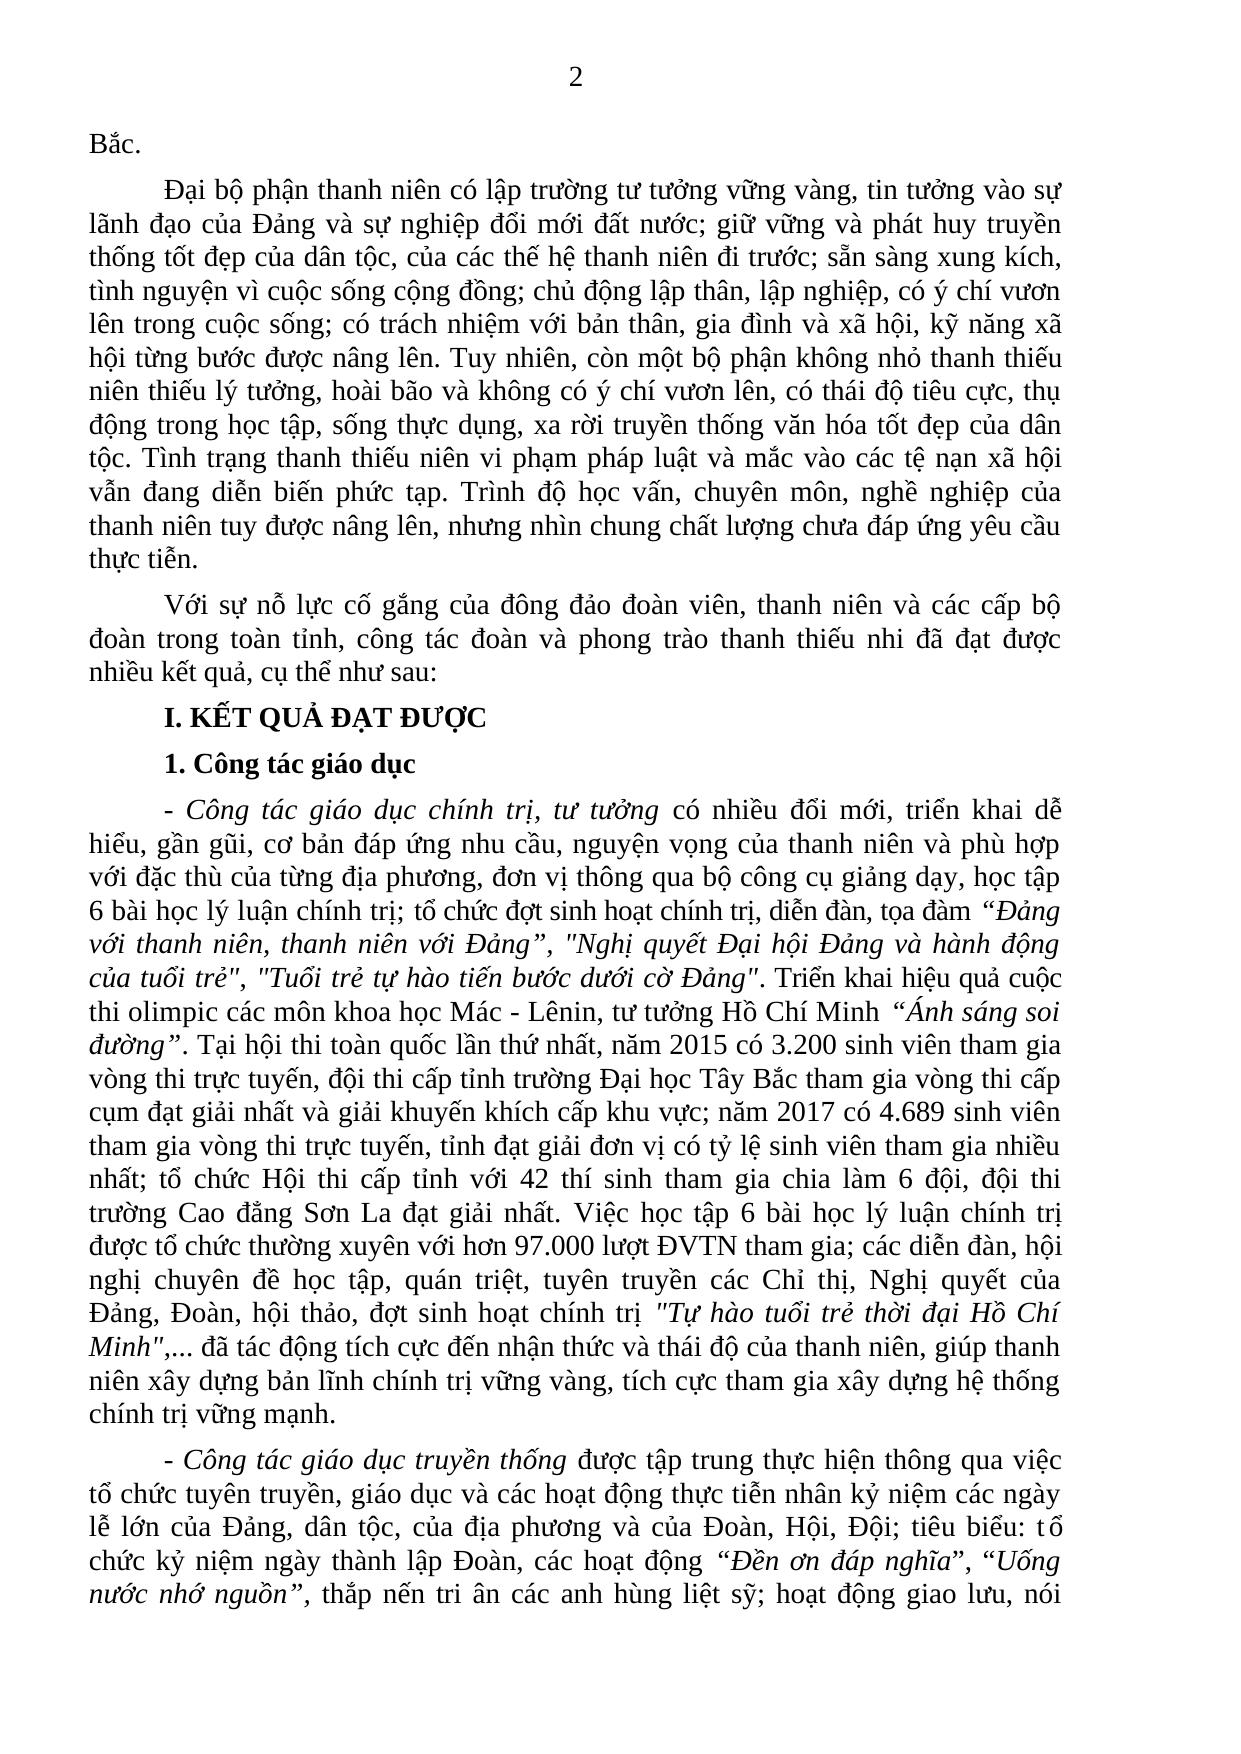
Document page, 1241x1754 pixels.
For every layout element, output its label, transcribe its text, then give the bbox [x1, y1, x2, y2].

text Với sự nỗ lực cố gắng của đông đảo đoàn viên, thanh niên và các cấp bộ đoàn trong toàn tỉnh, công tác đoàn và phong trào thanh thiếu nhi đã đạt được nhiều kết quả, cụ thể như sau: [89, 587, 1063, 688]
text 1. Công tác giáo dục [89, 746, 1063, 780]
text Đại bộ phận thanh niên có lập trường tư tưởng vững vàng, tin tưởng vào sự lãnh đạo của Đảng và sự nghiệp đổi mới đất nước; giữ vững và phát huy truyền thống tốt đẹp của dân tộc, của các thế hệ thanh niên đi trước; sẵn sàng xung kích, tình nguyện vì cuộc sống cộng đồng; chủ động lập thân, lập nghiệp, có ý chí vươn lên trong cuộc sống; có trách nhiệm với bản thân, gia đình và xã hội, kỹ năng xã hội từng bước được nâng lên. Tuy nhiên, còn một bộ phận không nhỏ thanh thiếu niên thiếu lý tưởng, hoài bão và không có ý chí vươn lên, có thái độ tiêu cực, thụ động trong học tập, sống thực dụng, xa rời truyền thống văn hóa tốt đẹp của dân tộc. Tình trạng thanh thiếu niên vi phạm pháp luật và mắc vào các tệ nạn xã hội vẫn đang diễn biến phức tạp. Trình độ học vấn, chuyên môn, nghề nghiệp của thanh niên tuy được nâng lên, nhưng nhìn chung chất lượng chưa đáp ứng yêu cầu thực tiễn. [89, 172, 1063, 575]
text I. KẾT QUẢ ĐẠT ĐƯỢC [89, 700, 1063, 734]
text - Công tác giáo dục chính trị, tư tưởng có nhiều đổi mới, triển khai dễ hiểu, gần gũi, cơ bản đáp ứng nhu cầu, nguyện vọng của thanh niên và phù hợp với đặc thù của từng địa phương, đơn vị thông qua bộ công cụ giảng dạy, học tập 6 bài học lý luận chính trị; tổ chức đợt sinh hoạt chính trị, diễn đàn, tọa đàm “Đảng với thanh niên, thanh niên với Đảng”, "Nghị quyết Đại hội Đảng và hành động của tuổi trẻ", "Tuổi trẻ tự hào tiến bước dưới cờ Đảng". Triển khai hiệu quả cuộc thi olimpic các môn khoa học Mác - Lênin, tư tưởng Hồ Chí Minh “Ánh sáng soi đường”. Tại hội thi toàn quốc lần thứ nhất, năm 2015 có 3.200 sinh viên tham gia vòng thi trực tuyến, đội thi cấp tỉnh trường Đại học Tây Bắc tham gia vòng thi cấp cụm đạt giải nhất và giải khuyến khích cấp khu vực; năm 2017 có 4.689 sinh viên tham gia vòng thi trực tuyến, tỉnh đạt giải đơn vị có tỷ lệ sinh viên tham gia nhiều nhất; tổ chức Hội thi cấp tỉnh với 42 thí sinh tham gia chia làm 6 đội, đội thi trường Cao đẳng Sơn La đạt giải nhất. Việc học tập 6 bài học lý luận chính trị được tổ chức thường xuyên với hơn 97.000 lượt ĐVTN tham gia; các diễn đàn, hội nghị chuyên đề học tập, quán triệt, tuyên truyền các Chỉ thị, Nghị quyết của Đảng, Đoàn, hội thảo, đợt sinh hoạt chính trị "Tự hào tuổi trẻ thời đại Hồ Chí Minh",... đã tác động tích cực đến nhận thức và thái độ của thanh niên, giúp thanh niên xây dựng bản lĩnh chính trị vững vàng, tích cực tham gia xây dựng hệ thống chính trị vững mạnh. [89, 792, 1063, 1430]
